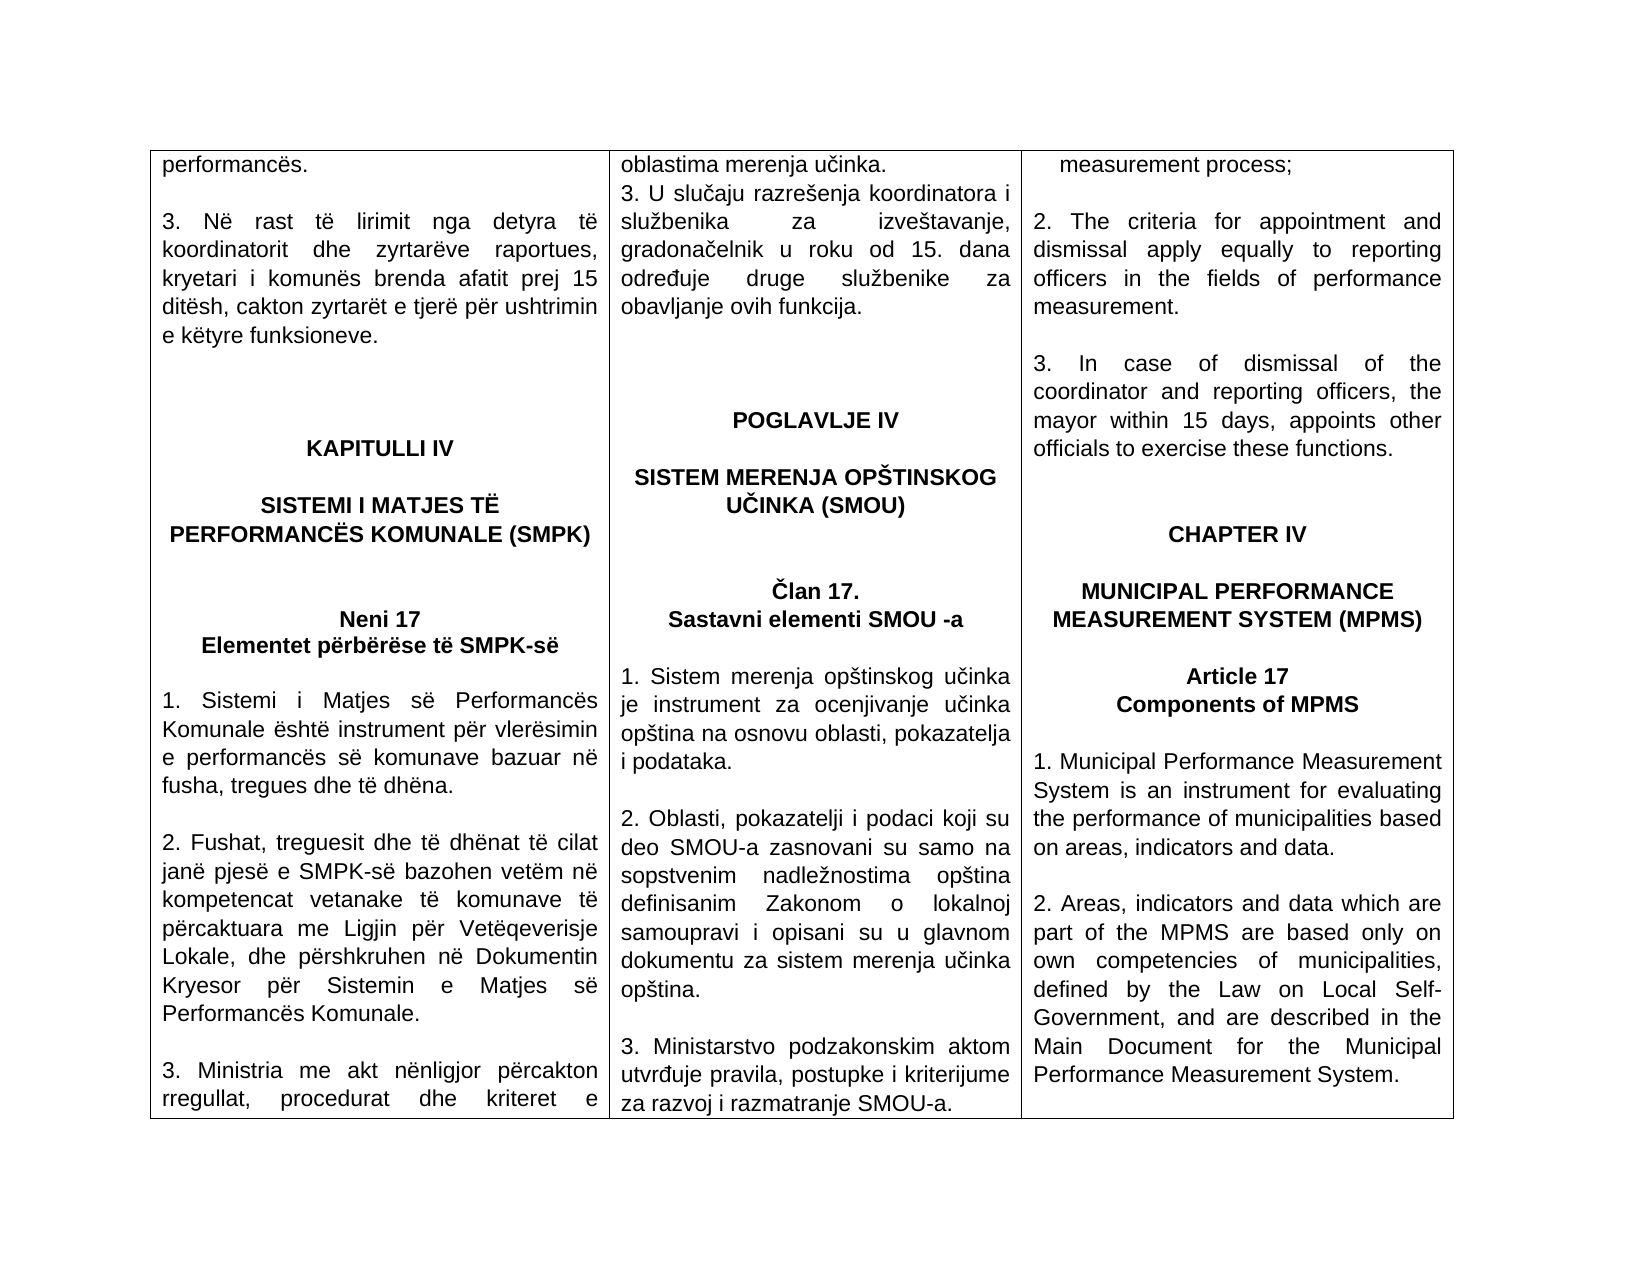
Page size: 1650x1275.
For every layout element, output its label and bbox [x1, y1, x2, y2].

table_header [610, 151, 1021, 1118]
table_header [1022, 151, 1453, 1118]
table_header [151, 151, 609, 1118]
